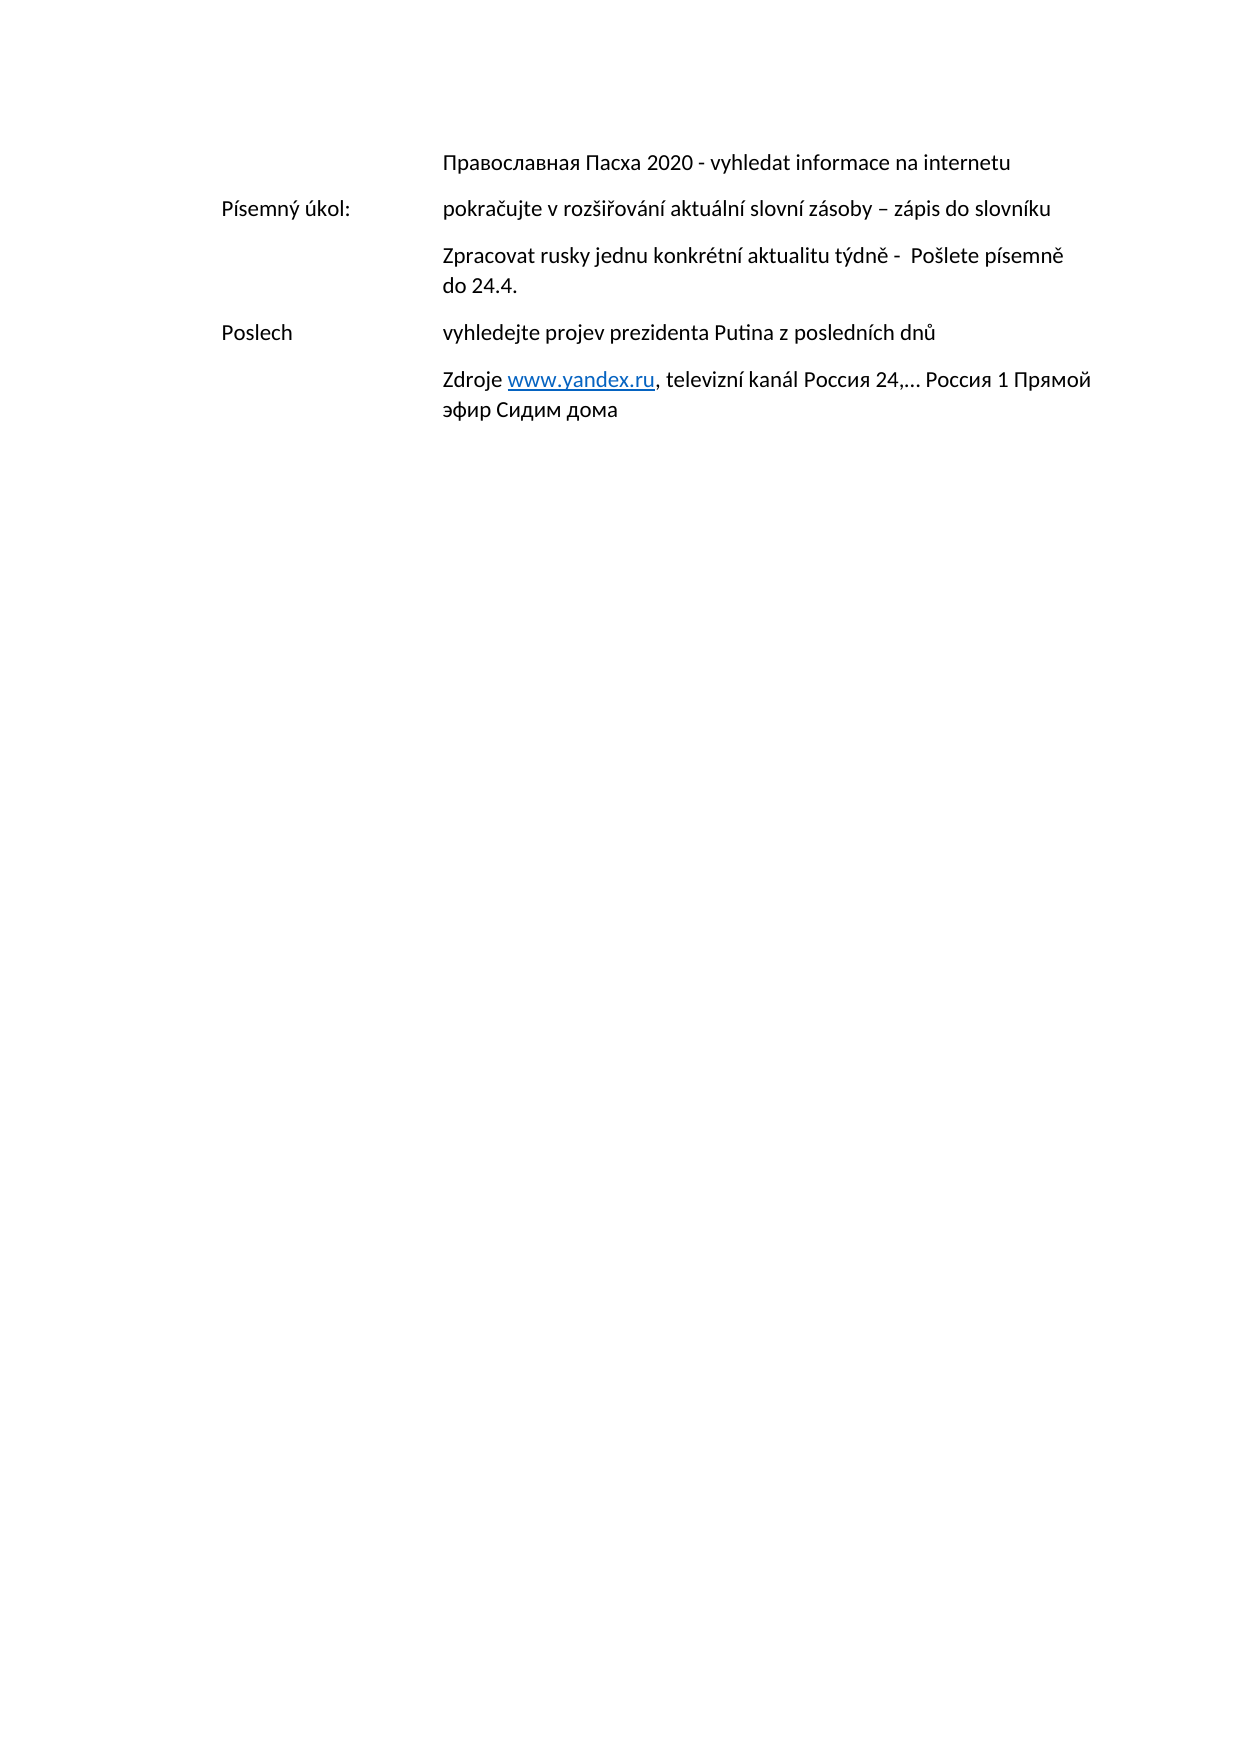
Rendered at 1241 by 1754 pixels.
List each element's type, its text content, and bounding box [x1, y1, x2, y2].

text Православная Пасха 2020 - vyhledat informace na internetu [148, 148, 1093, 176]
text Poslech vyhledejte projev prezidenta Putina z posledních dnů [148, 318, 1093, 346]
text Písemný úkol: pokračujte v rozšiřování aktuální slovní zásoby – zápis do slovníku [148, 194, 1093, 222]
text Zpracovat rusky jednu konkrétní aktualitu týdně - Pošlete písemně do 24.4. [442, 241, 1093, 299]
text Zdroje www.yandex.ru, televizní kanál Россия 24,… Россия 1 Прямoй эфир Сидим дома [442, 365, 1093, 423]
